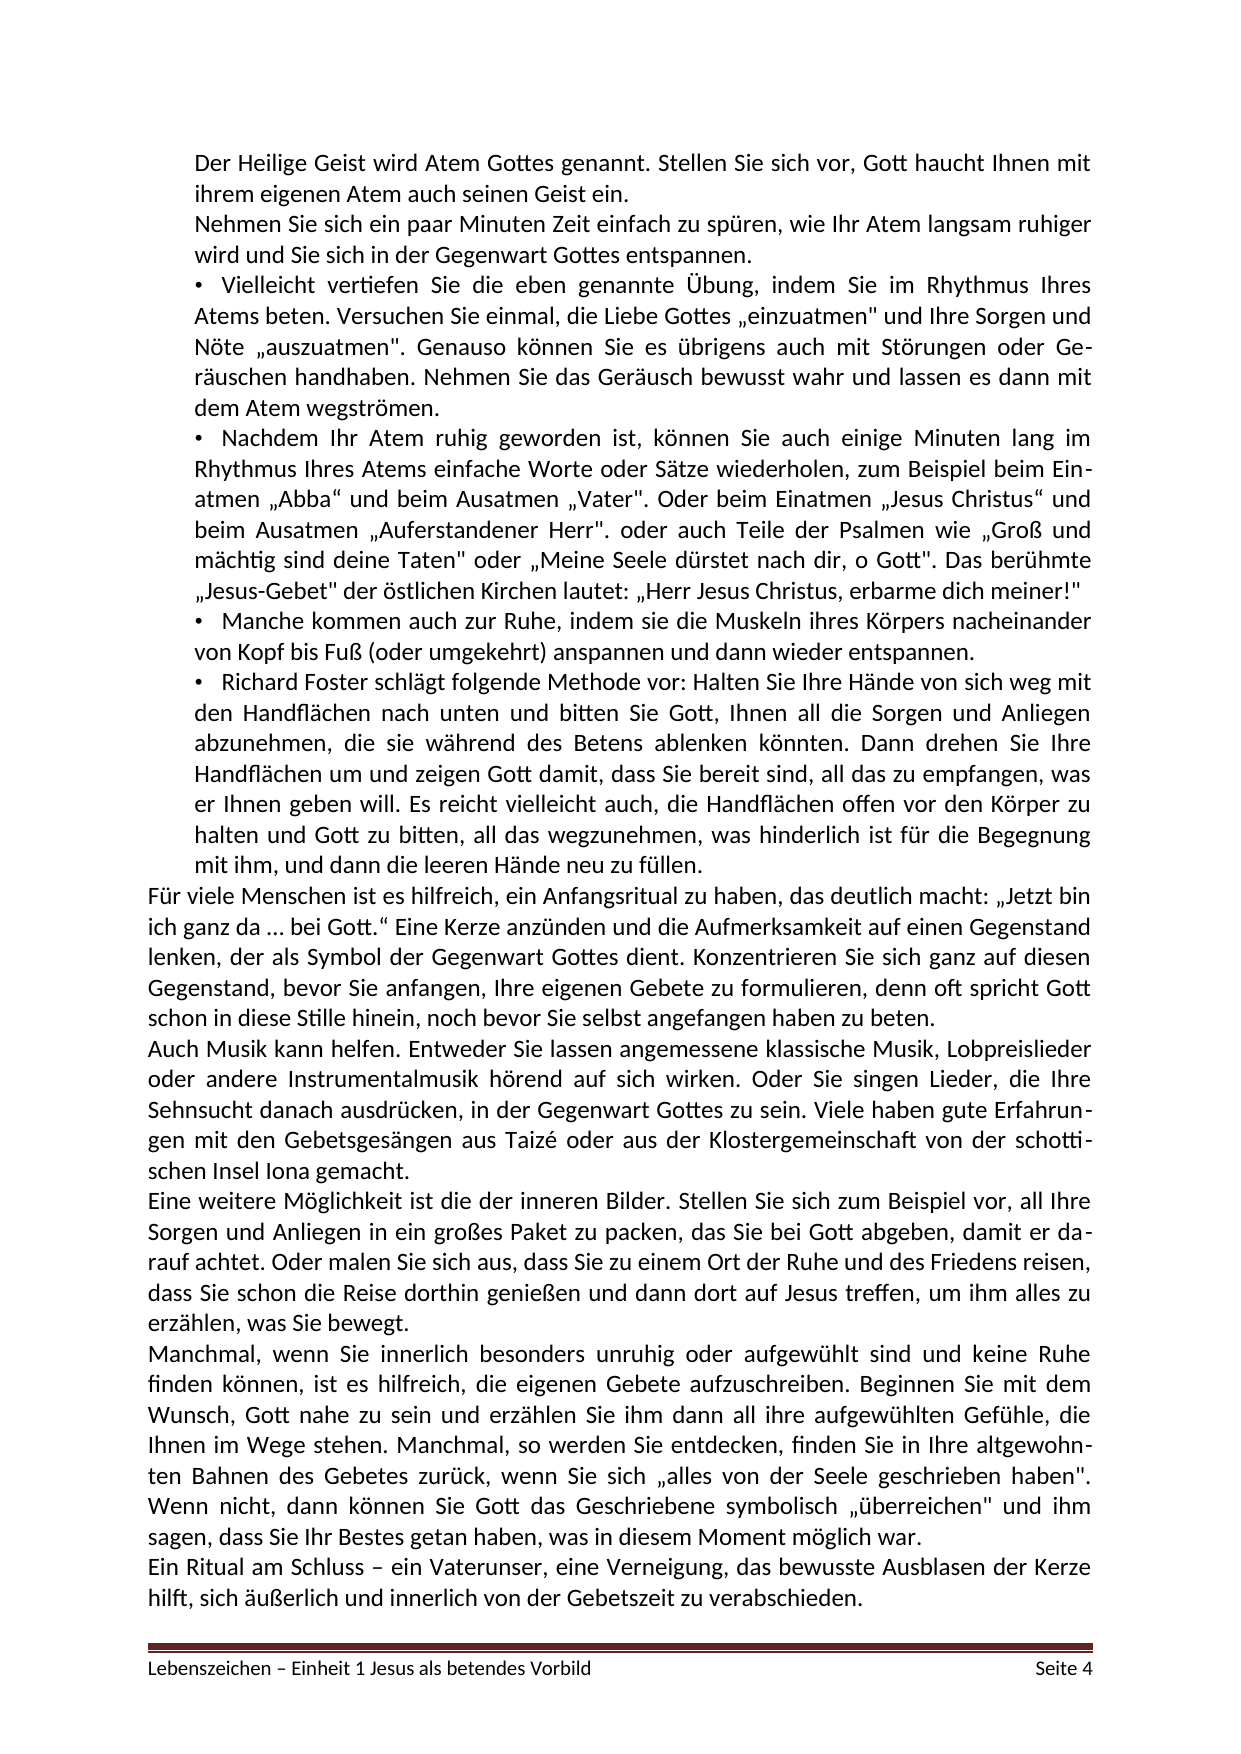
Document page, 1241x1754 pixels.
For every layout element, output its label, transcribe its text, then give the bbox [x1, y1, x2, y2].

list Vielleicht vertiefen Sie die eben genannte Übung, indem Sie im Rhythmus Ihres Atems beten. Versuchen Sie einmal, die Liebe Gottes „einzuatmen" und Ihre Sorgen und Nöte „auszuatmen". Genauso können Sie es übrigens auch mit Störungen oder Geräuschen handhaben. Nehmen Sie das Geräusch bewusst wahr und lassen es dann mit dem Atem wegströmen. [194, 270, 1093, 422]
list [194, 148, 1093, 270]
text Ein Ritual am Schluss – ein Vaterunser, eine Verneigung, das bewusste Ausblasen der Kerze hilft, sich äußerlich und innerlich von der Gebetszeit zu verabschieden. [148, 1552, 1093, 1613]
text Eine weitere Möglichkeit ist die der inneren Bilder. Stellen Sie sich zum Beispiel vor, all Ihre Sorgen und Anliegen in ein großes Paket zu packen, das Sie bei Gott abgeben, damit er darauf achtet. Oder malen Sie sich aus, dass Sie zu einem Ort der Ruhe und des Friedens reisen, dass Sie schon die Reise dorthin genießen und dann dort auf Jesus treffen, um ihm alles zu erzählen, was Sie bewegt. [148, 1185, 1093, 1338]
text Für viele Menschen ist es hilfreich, ein Anfangsritual zu haben, das deutlich macht: „Jetzt bin ich ganz da … bei Gott.“ Eine Kerze anzünden und die Aufmerksamkeit auf einen Gegenstand lenken, der als Symbol der Gegenwart Gottes dient. Konzentrieren Sie sich ganz auf diesen Gegenstand, bevor Sie anfangen, Ihre eigenen Gebete zu formulieren, denn oft spricht Gott schon in diese Stille hinein, noch bevor Sie selbst angefangen haben zu beten. [148, 880, 1093, 1033]
text Manchmal, wenn Sie innerlich besonders unruhig oder aufgewühlt sind und keine Ruhe finden können, ist es hilfreich, die eigenen Gebete aufzuschreiben. Beginnen Sie mit dem Wunsch, Gott nahe zu sein und erzählen Sie ihm dann all ihre aufgewühlten Gefühle, die Ihnen im Wege stehen. Manchmal, so werden Sie entdecken, finden Sie in Ihre altgewohnten Bahnen des Gebetes zurück, wenn Sie sich „alles von der Seele geschrieben haben". Wenn nicht, dann können Sie Gott das Geschriebene symbolisch „überreichen" und ihm sagen, dass Sie Ihr Bestes getan haben, was in diesem Moment möglich war. [148, 1338, 1093, 1552]
text Auch Musik kann helfen. Entweder Sie lassen angemessene klassische Musik, Lobpreislieder oder andere Instrumentalmusik hörend auf sich wirken. Oder Sie singen Lieder, die Ihre Sehnsucht danach ausdrücken, in der Gegenwart Gottes zu sein. Viele haben gute Erfahrungen mit den Gebetsgesängen aus Taizé oder aus der Klostergemeinschaft von der schottischen Insel Iona gemacht. [148, 1033, 1093, 1185]
list Richard Foster schlägt folgende Methode vor: Halten Sie Ihre Hände von sich weg mit den Handflächen nach unten und bitten Sie Gott, Ihnen all die Sorgen und Anliegen abzunehmen, die sie während des Betens ablenken könnten. Dann drehen Sie Ihre Handflächen um und zeigen Gott damit, dass Sie bereit sind, all das zu empfangen, was er Ihnen geben will. Es reicht vielleicht auch, die Handflächen offen vor den Körper zu halten und Gott zu bitten, all das wegzunehmen, was hinderlich ist für die Begegnung mit ihm, und dann die leeren Hände neu zu füllen. [194, 666, 1093, 880]
list Nachdem Ihr Atem ruhig geworden ist, können Sie auch einige Minuten lang im Rhythmus Ihres Atems einfache Worte oder Sätze wiederholen, zum Beispiel beim Einatmen „Abba“ und beim Ausatmen „Vater". Oder beim Einatmen „Jesus Christus“ und beim Ausatmen „Auferstandener Herr". oder auch Teile der Psalmen wie „Groß und mächtig sind deine Taten" oder „Meine Seele dürstet nach dir, o Gott". Das berühmte „Jesus-Gebet" der östlichen Kirchen lautet: „Herr Jesus Christus, erbarme dich meiner!" [194, 422, 1093, 605]
list Manche kommen auch zur Ruhe, indem sie die Muskeln ihres Körpers nacheinander von Kopf bis Fuß (oder umgekehrt) anspannen und dann wieder entspannen. [194, 605, 1093, 666]
